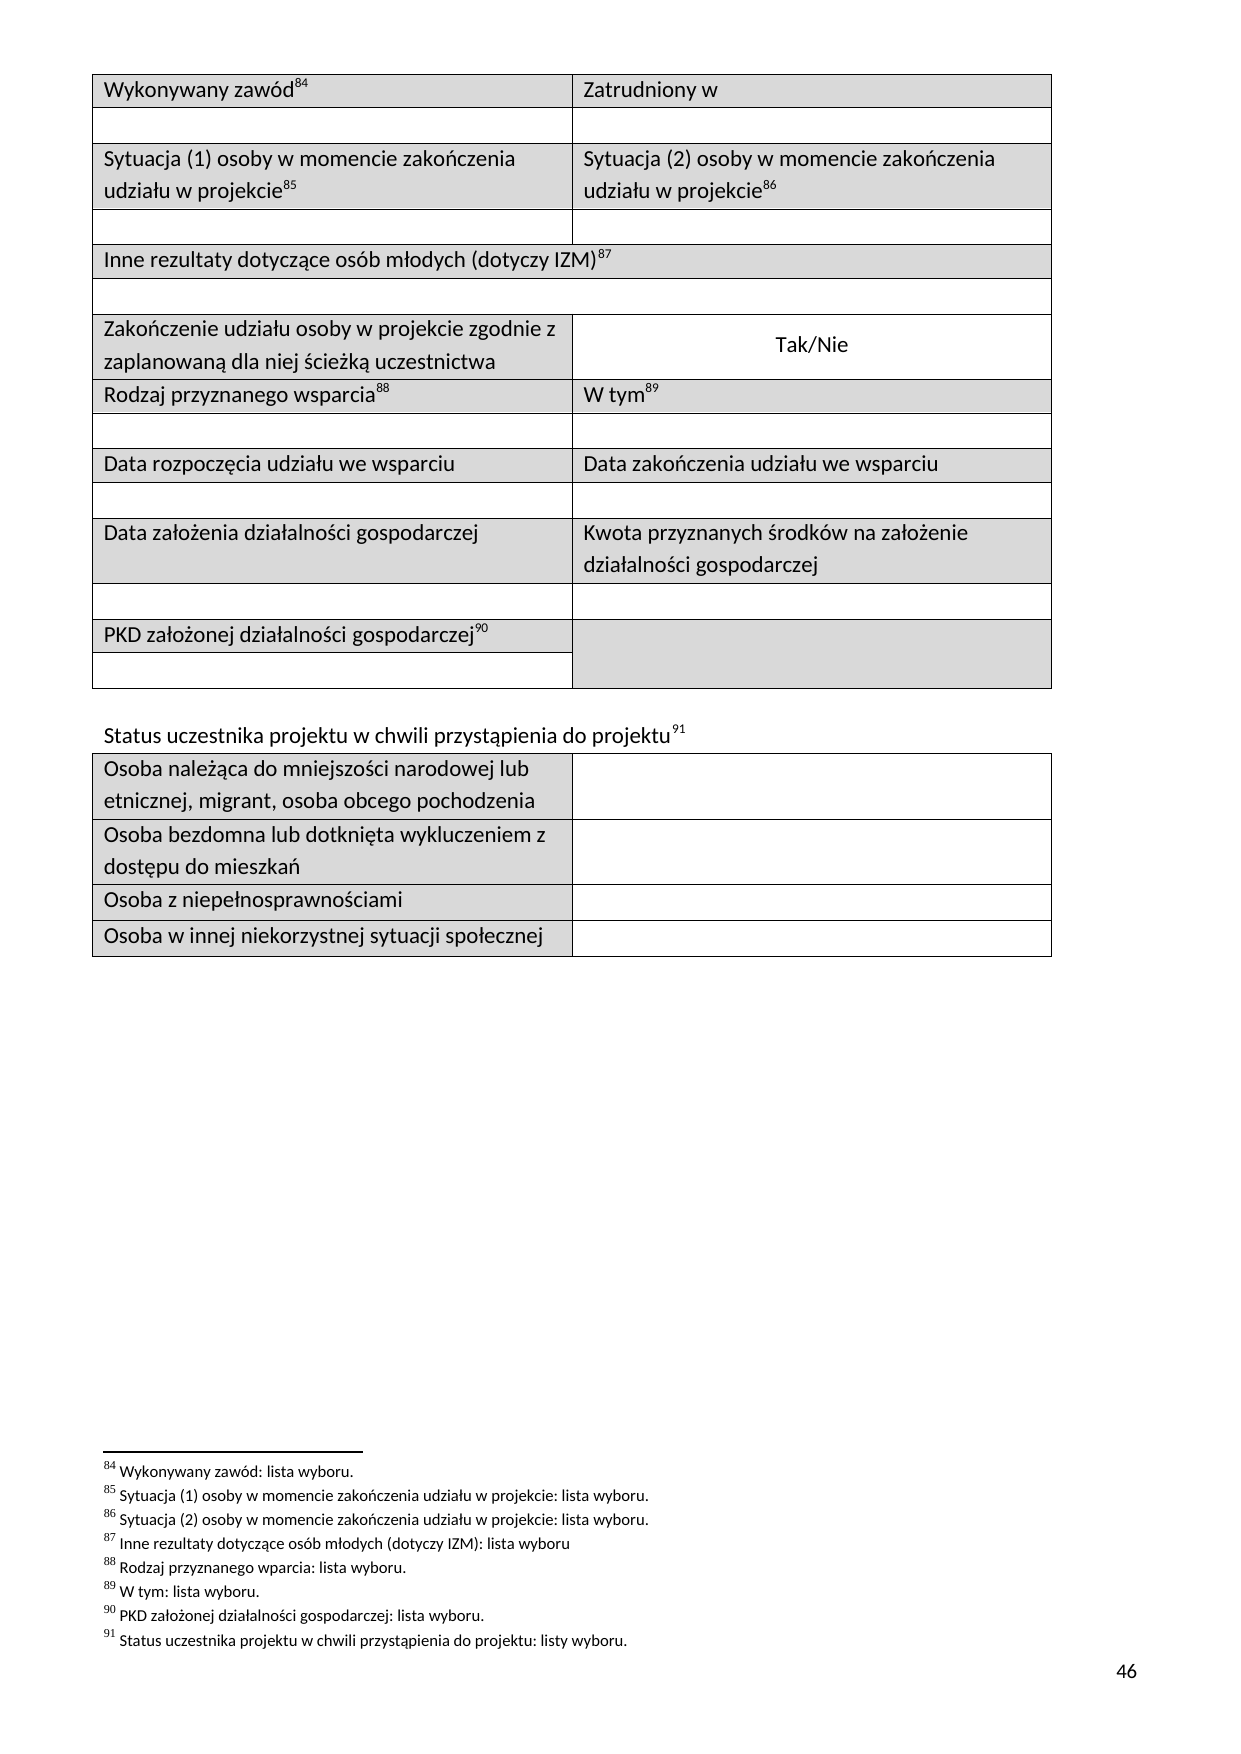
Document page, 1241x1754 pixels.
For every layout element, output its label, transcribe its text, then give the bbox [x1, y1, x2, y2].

table_cell [93, 108, 572, 143]
table_cell Tak/Nie [573, 315, 1051, 379]
table_cell [93, 414, 572, 448]
table_cell Osoba z niepełnosprawnościami [93, 885, 572, 920]
table_cell Zakończenie udziału osoby w projekcie zgodnie z zaplanowaną dla niej ścieżką uczestnictwa [93, 315, 572, 379]
table_cell [573, 584, 1051, 619]
table_cell [573, 921, 1051, 956]
table_cell [93, 210, 572, 244]
table_cell Data zakończenia udziału we wsparciu [573, 449, 1051, 482]
table_cell [93, 584, 572, 619]
table_cell W tym [573, 380, 1051, 412]
table_cell [573, 885, 1051, 920]
table_cell [573, 210, 1051, 244]
table_header Osoba należąca do mniejszości narodowej lub etnicznej, migrant, osoba obcego pochodzenia [93, 754, 572, 819]
table_cell Rodzaj przyznanego wsparcia [93, 380, 572, 412]
table_cell Osoba w innej niekorzystnej sytuacji społecznej [93, 921, 572, 956]
table_cell Wykonywany zawód [93, 75, 572, 107]
table_header [573, 754, 1051, 819]
table_cell PKD założonej działalności gospodarczej [93, 620, 572, 652]
table_cell [93, 483, 572, 517]
table_cell [573, 108, 1051, 143]
table_cell [93, 279, 1051, 313]
table_cell [573, 414, 1051, 448]
table_cell [573, 620, 1051, 688]
table_cell Osoba bezdomna lub dotknięta wykluczeniem z dostępu do mieszkań [93, 820, 572, 884]
table_cell Sytuacja (2) osoby w momencie zakończenia udziału w projekcie [573, 144, 1051, 208]
table_cell Zatrudniony w [573, 75, 1051, 107]
table_cell [93, 653, 572, 688]
table_cell Inne rezultaty dotyczące osób młodych (dotyczy IZM) [93, 245, 1051, 278]
table_cell [573, 820, 1051, 884]
table_cell Data rozpoczęcia udziału we wsparciu [93, 449, 572, 482]
text Status uczestnika projektu w chwili przystąpienia do projektu [103, 721, 1137, 749]
table_cell Data założenia działalności gospodarczej [93, 519, 572, 583]
table_cell [573, 483, 1051, 517]
table_cell Sytuacja (1) osoby w momencie zakończenia udziału w projekcie [93, 144, 572, 208]
table_cell Kwota przyznanych środków na założenie działalności gospodarczej [573, 519, 1051, 583]
